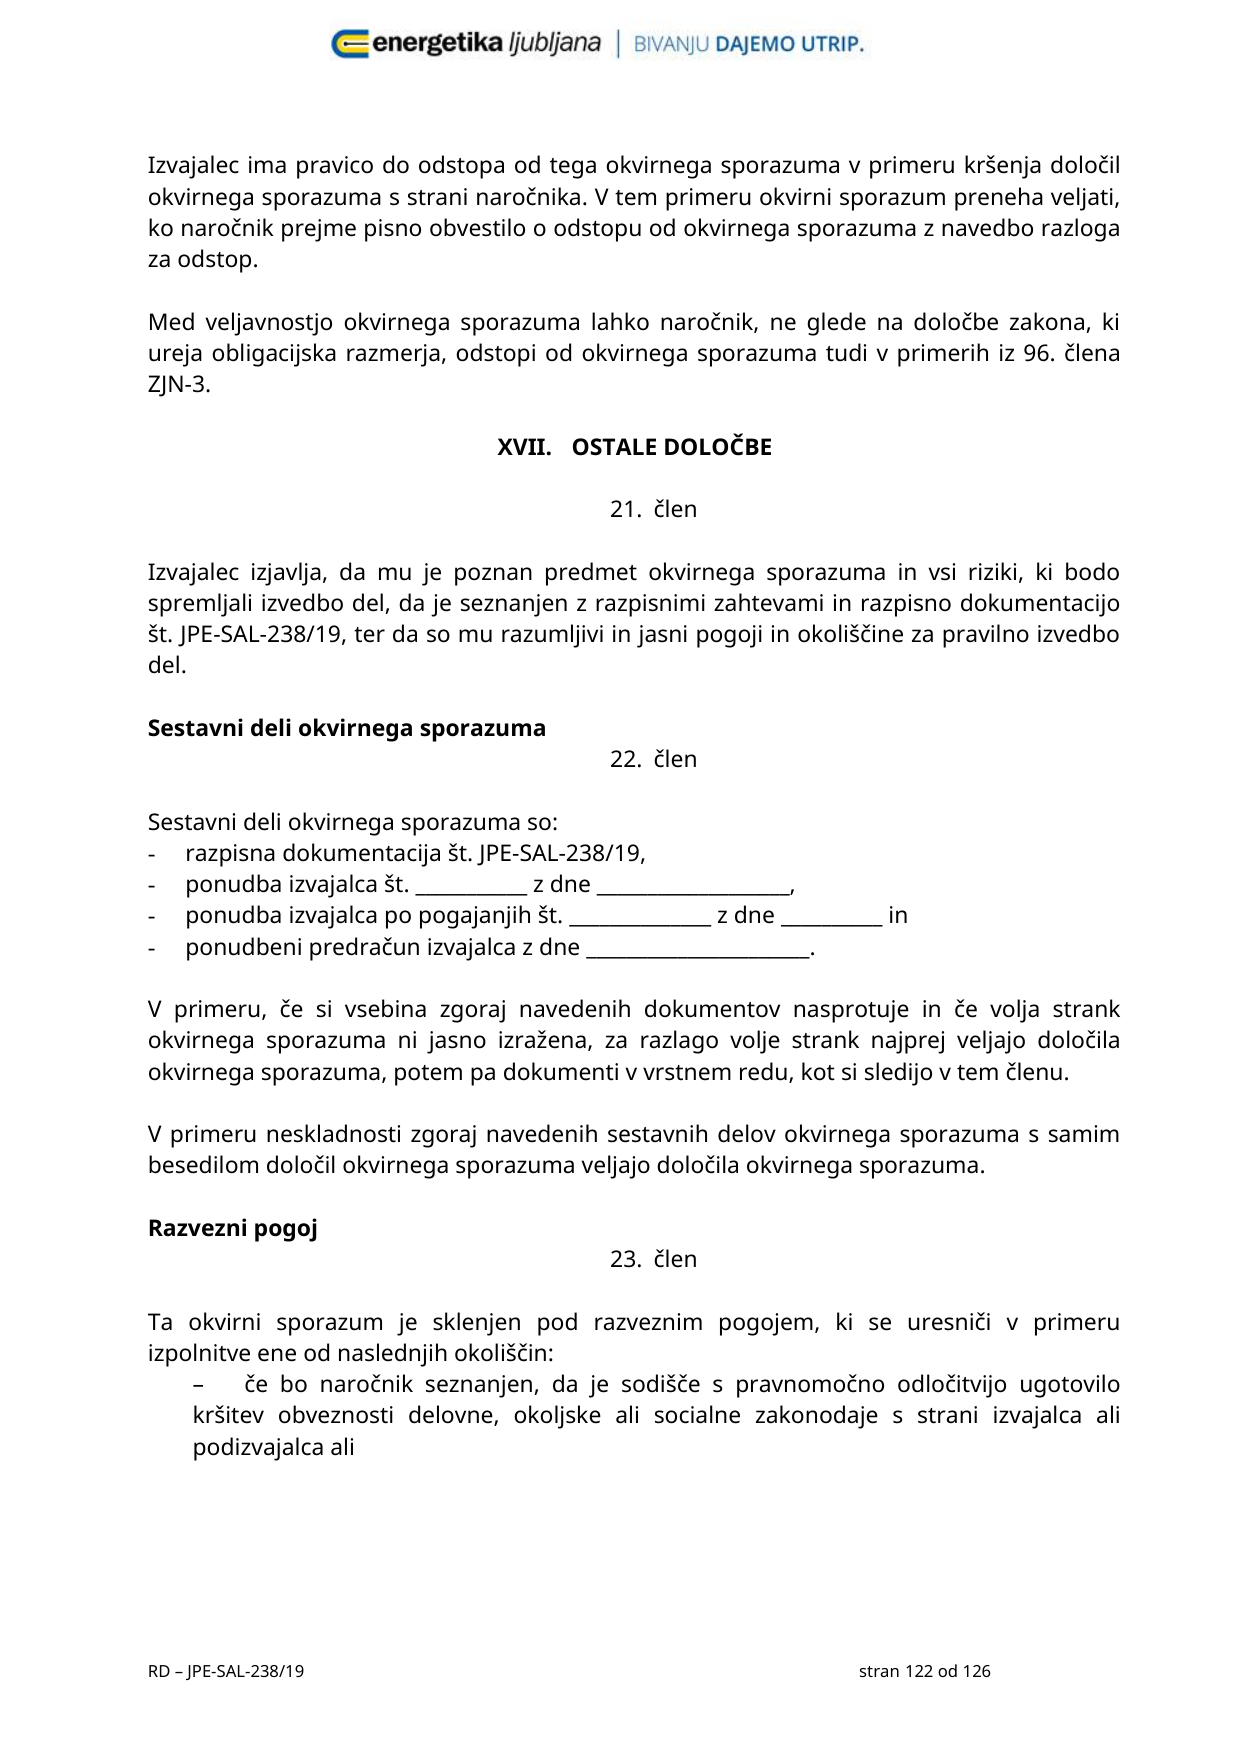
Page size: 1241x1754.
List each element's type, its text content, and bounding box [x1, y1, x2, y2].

text Izvajalec ima pravico do odstopa od tega okvirnega sporazuma v primeru kršenja določil okvirnega sporazuma s strani naročnika. V tem primeru okvirni sporazum preneha veljati, ko naročnik prejme pisno obvestilo o odstopu od okvirnega sporazuma z navedbo razloga za odstop. [148, 149, 1122, 274]
text Sestavni deli okvirnega sporazuma so: [148, 806, 1122, 837]
list člen [185, 493, 1122, 524]
list ponudba izvajalca št. ___________ z dne ___________________, [148, 868, 1122, 899]
text Izvajalec izjavlja, da mu je poznan predmet okvirnega sporazuma in vsi riziki, ki bodo spremljali izvedbo del, da je seznanjen z razpisnimi zahtevami in razpisno dokumentacijo št. JPE-SAL-238/19, ter da so mu razumljivi in jasni pogoji in okoliščine za pravilno izvedbo del. [148, 556, 1122, 681]
text Sestavni deli okvirnega sporazuma [148, 712, 1122, 743]
text V primeru, če si vsebina zgoraj navedenih dokumentov nasprotuje in če volja strank okvirnega sporazuma ni jasno izražena, za razlago volje strank najprej veljajo določila okvirnega sporazuma, potem pa dokumenti v vrsem redu, kot si sledijo v tem členu. [148, 993, 1122, 1087]
list razpisna dokumentacija št. JPE-SAL-238/19, [148, 837, 1122, 868]
text Ta okvirni sporazum je sklenjen pod razveznim pogojem, ki se uresniči v primeru izpolnitve ene od naslednjih okoliščin: [148, 1306, 1122, 1368]
list ponudbeni predračun izvajalca z dne ______________________. [148, 931, 1122, 962]
list člen [185, 743, 1122, 774]
list člen [185, 1243, 1122, 1274]
text Med veljavnostjo okvirnega sporazuma lahko naročnik, ne glede na določbe zakona, ki ureja obligacijska razmerja, odstopi od okvirnega sporazuma tudi v primerih iz 96. člena ZJN-3. [148, 306, 1122, 399]
text XVII. OSTALE DOLOČBE [148, 431, 1122, 462]
text V primeru neskladnosti zgoraj navedenih sestavnih delov okvirnega sporazuma s samim besedilom določil okvirnega sporazuma veljajo določila okvirnega sporazuma. [148, 1118, 1122, 1181]
text – če bo naročnik seznanjen, da je sodišče s pravnomočno odločitvijo ugotovilo kršitev obveznosti delovne, okoljske ali socialne zakonodaje s strani izvajalca ali podizvajalca ali [192, 1368, 1122, 1462]
list ponudba izvajalca po pogajanjih št. ______________ z dne __________ in [148, 899, 1122, 931]
text Razvezni pogoj [148, 1212, 1122, 1243]
picture [329, 0, 941, 87]
